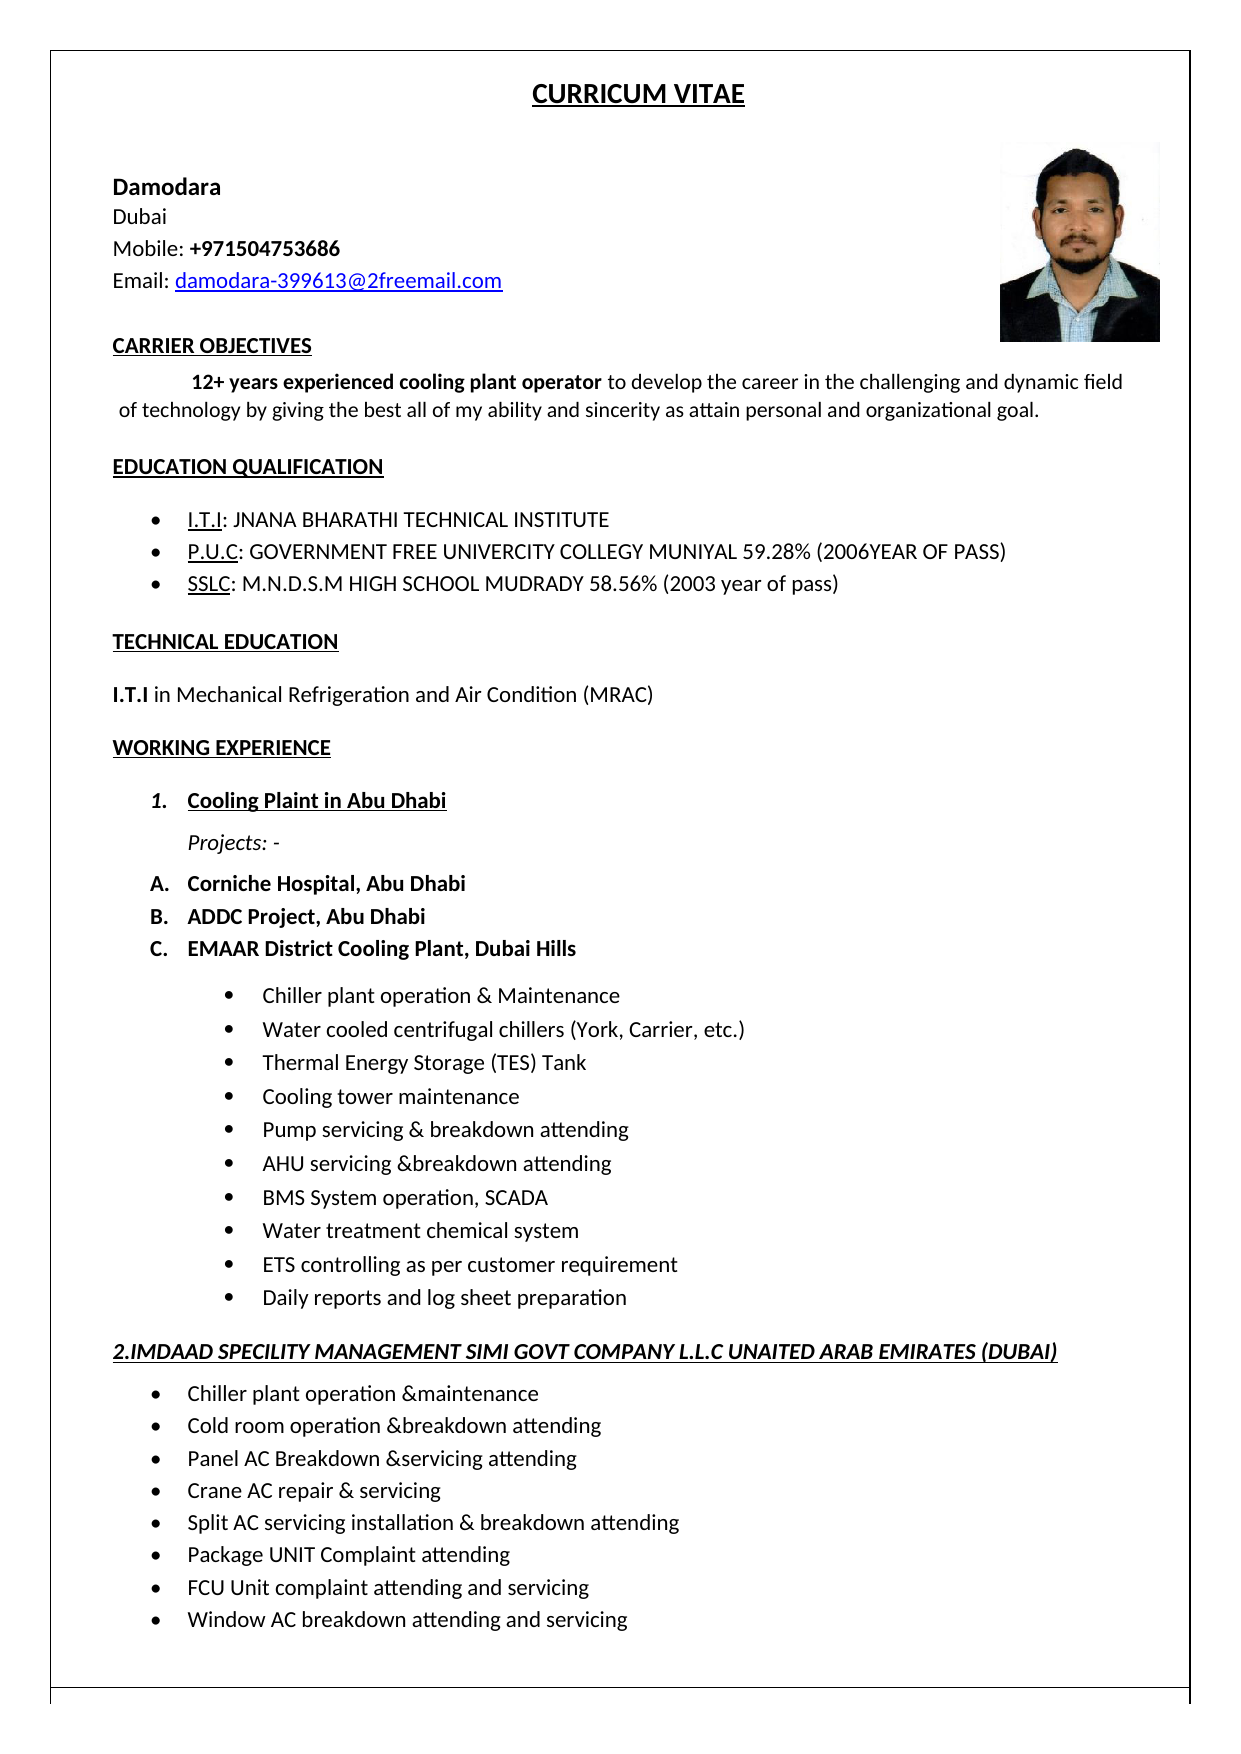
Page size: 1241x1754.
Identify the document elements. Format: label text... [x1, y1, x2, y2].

text I.T.I in Mechanical Refrigeration and Air Condition (MRAC) [112, 680, 1127, 708]
text CURRICUM VITAE [112, 75, 1164, 110]
list Pump servicing & breakdown attending [225, 1116, 1127, 1143]
list Split AC servicing installation & breakdown attending [150, 1508, 1127, 1536]
list Package UNIT Complaint attending [150, 1541, 1127, 1568]
list Water treatment chemical system [225, 1216, 1127, 1244]
text WORKING EXPERIENCE [112, 733, 1127, 761]
list P.U.C: GOVERNMENT FREE UNIVERCITY COLLEGY MUNIYAL 59.28% (2006YEAR OF PASS) [150, 537, 1127, 565]
list Panel AC Breakdown &servicing attending [150, 1444, 1127, 1472]
list FCU Unit complaint attending and servicing [150, 1573, 1127, 1601]
list BMS System operation, SCADA [225, 1183, 1127, 1211]
list Cooling tower maintenance [225, 1082, 1127, 1110]
text EDUCATION QUALIFICATION [112, 452, 1127, 480]
list I.T.I: JNANA BHARATHI TECHNICAL INSTITUTE [150, 505, 1127, 533]
text Damodara [112, 171, 1127, 202]
text Email: damodara-399613@2freemail.com [112, 266, 1127, 294]
list Water cooled centrifugal chillers (York, Carrier, etc.) [225, 1015, 1127, 1043]
list EMAAR District Cooling Plant, Dubai Hills [150, 934, 1127, 962]
text Projects: - [187, 828, 1127, 856]
text 2.IMDAAD SPECILITY MANAGEMENT SIMI GOVT COMPANY L.L.C UNAITED ARAB EMIRATES (DUBAI) [112, 1337, 1127, 1366]
text Dubai [112, 202, 1127, 230]
list Crane AC repair & servicing [150, 1476, 1127, 1504]
text Mobile: +971504753686 [112, 234, 1127, 262]
list Chiller plant operation & Maintenance [225, 981, 1127, 1009]
picture [998, 140, 1160, 343]
list Daily reports and log sheet preparation [225, 1283, 1127, 1311]
list Thermal Energy Storage (TES) Tank [225, 1048, 1127, 1076]
text CARRIER OBJECTIVES [112, 331, 1127, 359]
list Cold room operation &breakdown attending [150, 1412, 1127, 1439]
list Chiller plant operation &maintenance [150, 1379, 1127, 1408]
list Corniche Hospital, Abu Dhabi [150, 869, 1127, 898]
text 12+ years experienced cooling plant operator to develop the career in the challenging and dynamic field of technology by giving the best all of my ability and sincerity as attain personal and organizational goal. [119, 368, 1127, 423]
list SSLC: M.N.D.S.M HIGH SCHOOL MUDRADY 58.56% (2003 year of pass) [150, 569, 1127, 597]
list Cooling Plaint in Abu Dhabi [150, 786, 1127, 814]
list AHU servicing &breakdown attending [225, 1149, 1127, 1177]
list ADDC Project, Abu Dhabi [150, 902, 1127, 930]
list ETS controlling as per customer requirement [225, 1250, 1127, 1278]
text TECHNICAL EDUCATION [112, 627, 1127, 655]
list Window AC breakdown attending and servicing [150, 1605, 1127, 1633]
